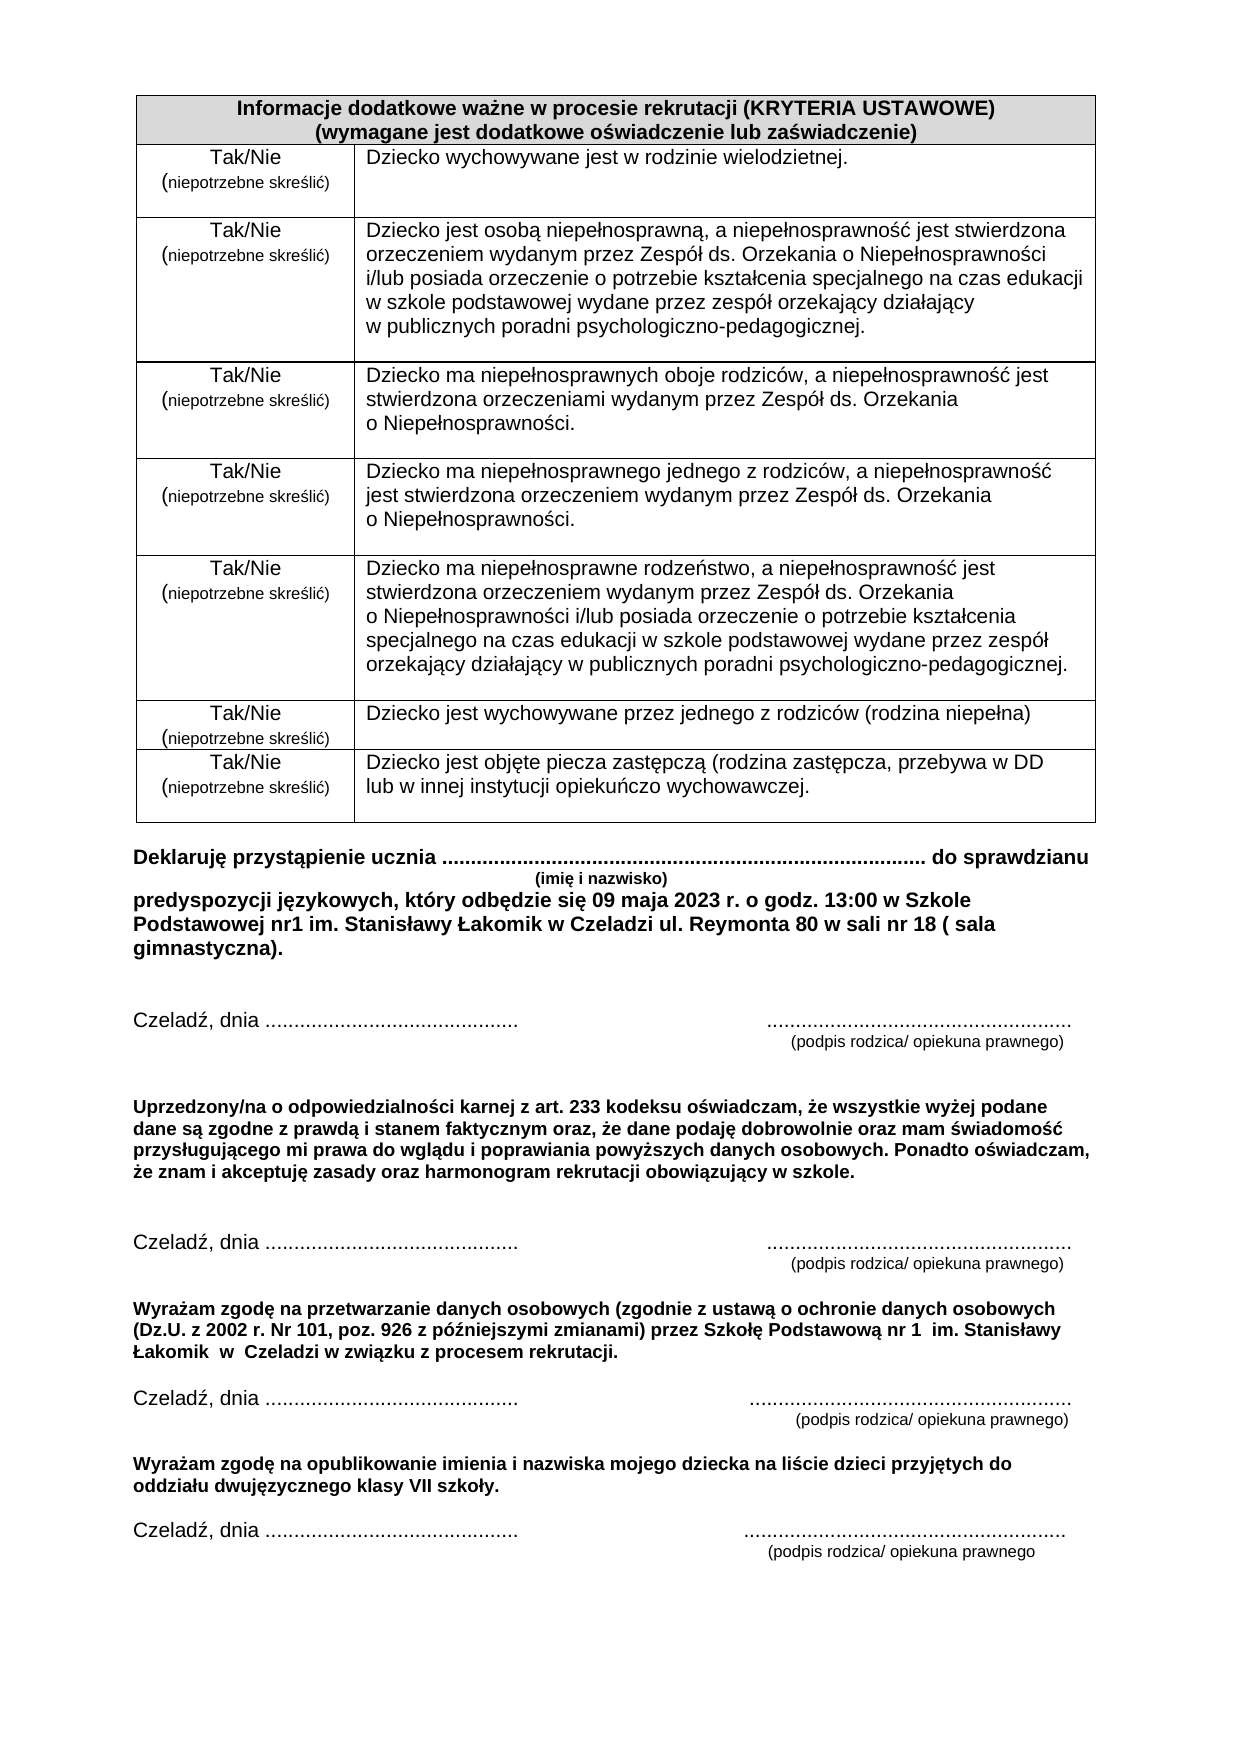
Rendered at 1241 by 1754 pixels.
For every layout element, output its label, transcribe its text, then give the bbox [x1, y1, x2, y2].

table_cell Dziecko jest objęte piecza zastępczą (rodzina zastępcza, przebywa w DD lub w innej instytucji opiekuńczo wychowawczej. [355, 750, 1095, 822]
text (imię i nazwisko) [133, 868, 1092, 888]
text Deklaruję przystąpienie ucznia .................................................................................... do sprawdzianu [133, 844, 1092, 868]
table_cell Dziecko jest wychowywane przez jednego z rodziców (rodzina niepełna) [355, 701, 1095, 749]
table_cell Dziecko jest osobą niepełnosprawną, a niepełnosprawność jest stwierdzona orzeczeniem wydanym przez Zespół ds. Orzekania o Niepełnosprawności i/lub posiada orzeczenie o potrzebie kształcenia specjalnego na czas edukacji w szkole podstawowej wydane przez zespół orzekający działający w publicznych poradni psychologiczno-pedagogicznej. [355, 218, 1095, 361]
table_cell Tak/Nie (niepotrzebne skreślić) [137, 459, 354, 555]
table_cell Dziecko ma niepełnosprawnego jednego z rodziców, a niepełnosprawność jest stwierdzona orzeczeniem wydanym przez Zespół ds. Orzekania o Niepełnosprawności. [355, 459, 1095, 555]
table_cell Tak/Nie (niepotrzebne skreślić) [137, 145, 354, 217]
table_cell Dziecko wychowywane jest w rodzinie wielodzietnej. [355, 145, 1095, 217]
table_cell Tak/Nie (niepotrzebne skreślić) [137, 363, 354, 458]
text Wyrażam zgodę na opublikowanie imienia i nazwiska mojego dziecka na liście dzieci przyjętych do oddziału dwujęzycznego klasy VII szkoły. [133, 1453, 1092, 1496]
table_header Informacje dodatkowe ważne w procesie rekrutacji (KRYTERIA USTAWOWE) (wymagane jest dodatkowe oświadczenie lub zaświadczenie) [137, 96, 1095, 144]
text predyspozycji językowych, który odbędzie się 09 maja 2023 r. o godz. 13:00 w Szkole Podstawowej nr1 im. Stanisławy Łakomik w Czeladzi ul. Reymonta 80 w sali nr 18 ( sala gimnastyczna). [133, 888, 1092, 959]
table_cell Dziecko ma niepełnosprawne rodzeństwo, a niepełnosprawność jest stwierdzona orzeczeniem wydanym przez Zespół ds. Orzekania o Niepełnosprawności i/lub posiada orzeczenie o potrzebie kształcenia specjalnego na czas edukacji w szkole podstawowej wydane przez zespół orzekający działający w publicznych poradni psychologiczno-pedagogicznej. [355, 556, 1095, 700]
table_cell Tak/Nie (niepotrzebne skreślić) [137, 701, 354, 749]
table_cell Tak/Nie (niepotrzebne skreślić) [137, 750, 354, 822]
table_cell Dziecko ma niepełnosprawnych oboje rodziców, a niepełnosprawność jest stwierdzona orzeczeniami wydanym przez Zespół ds. Orzekania o Niepełnosprawności. [355, 363, 1095, 458]
text Uprzedzony/na o odpowiedzialności karnej z art. 233 kodeksu oświadczam, że wszystkie wyżej podane dane są zgodne z prawdą i stanem faktycznym oraz, że dane podaję dobrowolnie oraz mam świadomość przysługującego mi prawa do wglądu i poprawiania powyższych danych osobowych. Ponadto oświadczam, że znam i akceptuję zasady oraz harmonogram rekrutacji obowiązujący w szkole. [133, 1096, 1092, 1206]
table_cell Tak/Nie (niepotrzebne skreślić) [137, 218, 354, 361]
text Czeladź, dnia ............................................ ........................................................ (podpis rodzica/ opiekuna prawnego) [133, 1386, 1092, 1453]
text Wyrażam zgodę na przetwarzanie danych osobowych (zgodnie z ustawą o ochronie danych osobowych (Dz.U. z 2002 r. Nr 101, poz. 926 z późniejszymi zmianami) przez Szkołę Podstawową nr 1 im. Stanisławy Łakomik w Czeladzi w związku z procesem rekrutacji. [133, 1297, 1092, 1386]
text Czeladź, dnia ............................................ ........................................................ (podpis rodzica/ opiekuna prawnego [133, 1496, 1092, 1561]
text Czeladź, dnia ............................................ ..................................................... (podpis rodzica/ opiekuna prawnego) [133, 1007, 1092, 1074]
text Czeladź, dnia ............................................ ..................................................... (podpis rodzica/ opiekuna prawnego) [133, 1230, 1092, 1297]
table_cell Tak/Nie (niepotrzebne skreślić) [137, 556, 354, 700]
